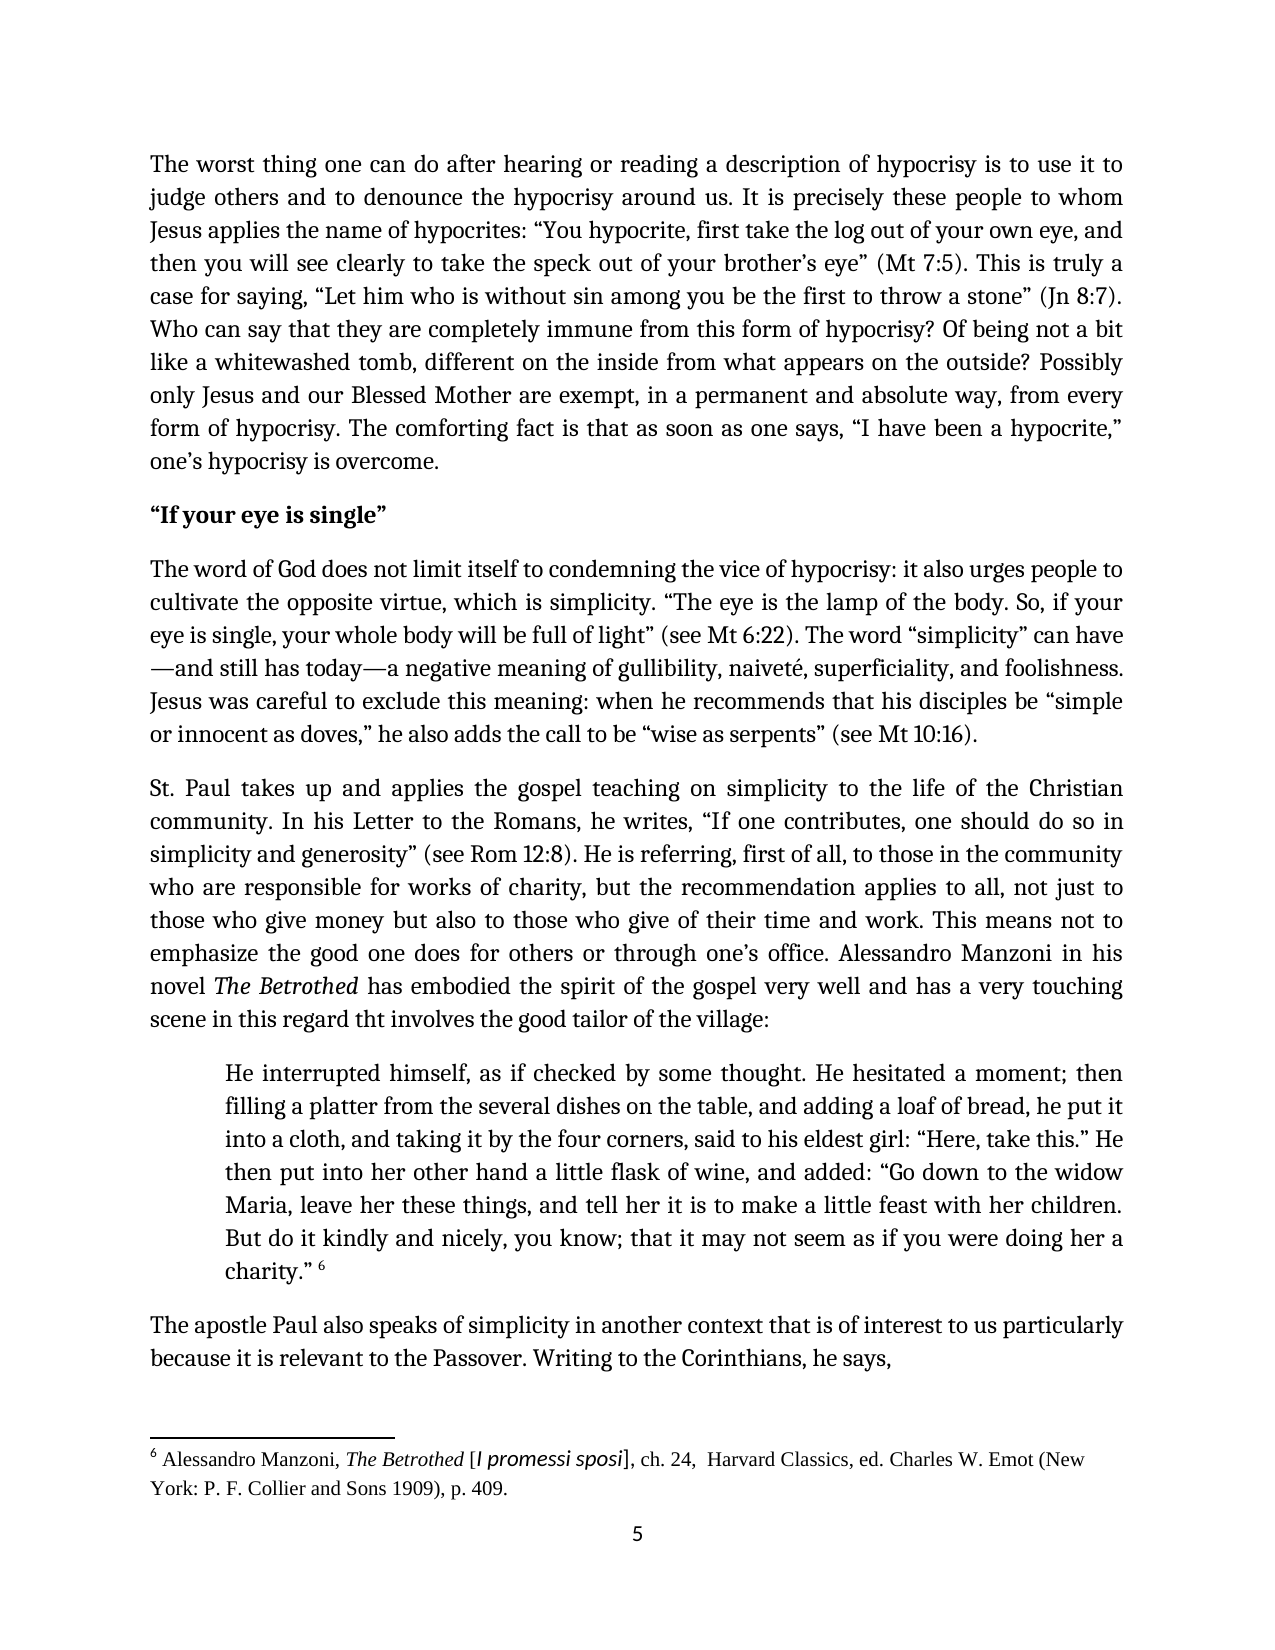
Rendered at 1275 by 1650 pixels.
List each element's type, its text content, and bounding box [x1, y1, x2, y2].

text “If your eye is single” [150, 501, 1125, 530]
text St. Paul takes up and applies the gospel teaching on simplicity to the life of the Christian community. In his Letter to the Romans, he writes, “If one contributes, one should do so in simplicity and generosity” (see Rom 12:8). He is referring, first of all, to those in the community who are responsible for works of charity, but the recommendation applies to all, not just to those who give money but also to those who give of their time and work. This means not to emphasize the good one does for others or through one’s office. Alessandro Manzoni in his novel The Betrothed has embodied the spirit of the gospel very well and has a very touching scene in this regard tht involves the good tailor of the village: [150, 774, 1125, 1034]
text The word of God does not limit itself to condemning the vice of hypocrisy: it also urges people to cultivate the opposite virtue, which is simplicity. “The eye is the lamp of the body. So, if your eye is single, your whole body will be full of light” (see Mt 6:22). The word “simplicity” can have—and still has today—a negative meaning of gullibility, naiveté, superficiality, and foolishness. Jesus was careful to exclude this meaning: when he recommends that his disciples be “simple or innocent as doves,” he also adds the call to be “wise as serpents” (see Mt 10:16). [150, 555, 1125, 749]
text He interrupted himself, as if checked by some thought. He hesitated a moment; then filling a platter from the several dishes on the table, and adding a loaf of bread, he put it into a cloth, and taking it by the four corners, said to his eldest girl: “Here, take this.” He then put into her other hand a little flask of wine, and added: “Go down to the widow Maria, leave her these things, and tell her it is to make a little feast with her children. But do it kindly and nicely, you know; that it may not seem as if you were doing her a charity.” [225, 1059, 1125, 1286]
text The apostle Paul also speaks of simplicity in another context that is of interest to us particularly because it is relevant to the Passover. Writing to the Corinthians, he says, [150, 1311, 1125, 1373]
text The worst thing one can do after hearing or reading a description of hypocrisy is to use it to judge others and to denounce the hypocrisy around us. It is precisely these people to whom Jesus applies the name of hypocrites: “You hypocrite, first take the log out of your own eye, and then you will see clearly to take the speck out of your brother’s eye” (Mt 7:5). This is truly a case for saying, “Let him who is without sin among you be the first to throw a stone” (Jn 8:7). Who can say that they are completely immune from this form of hypocrisy? Of being not a bit like a whitewashed tomb, different on the inside from what appears on the outside? Possibly only Jesus and our Blessed Mother are exempt, in a permanent and absolute way, from every form of hypocrisy. The comforting fact is that as soon as one says, “I have been a hypocrite,” one’s hypocrisy is overcome. [150, 150, 1125, 476]
